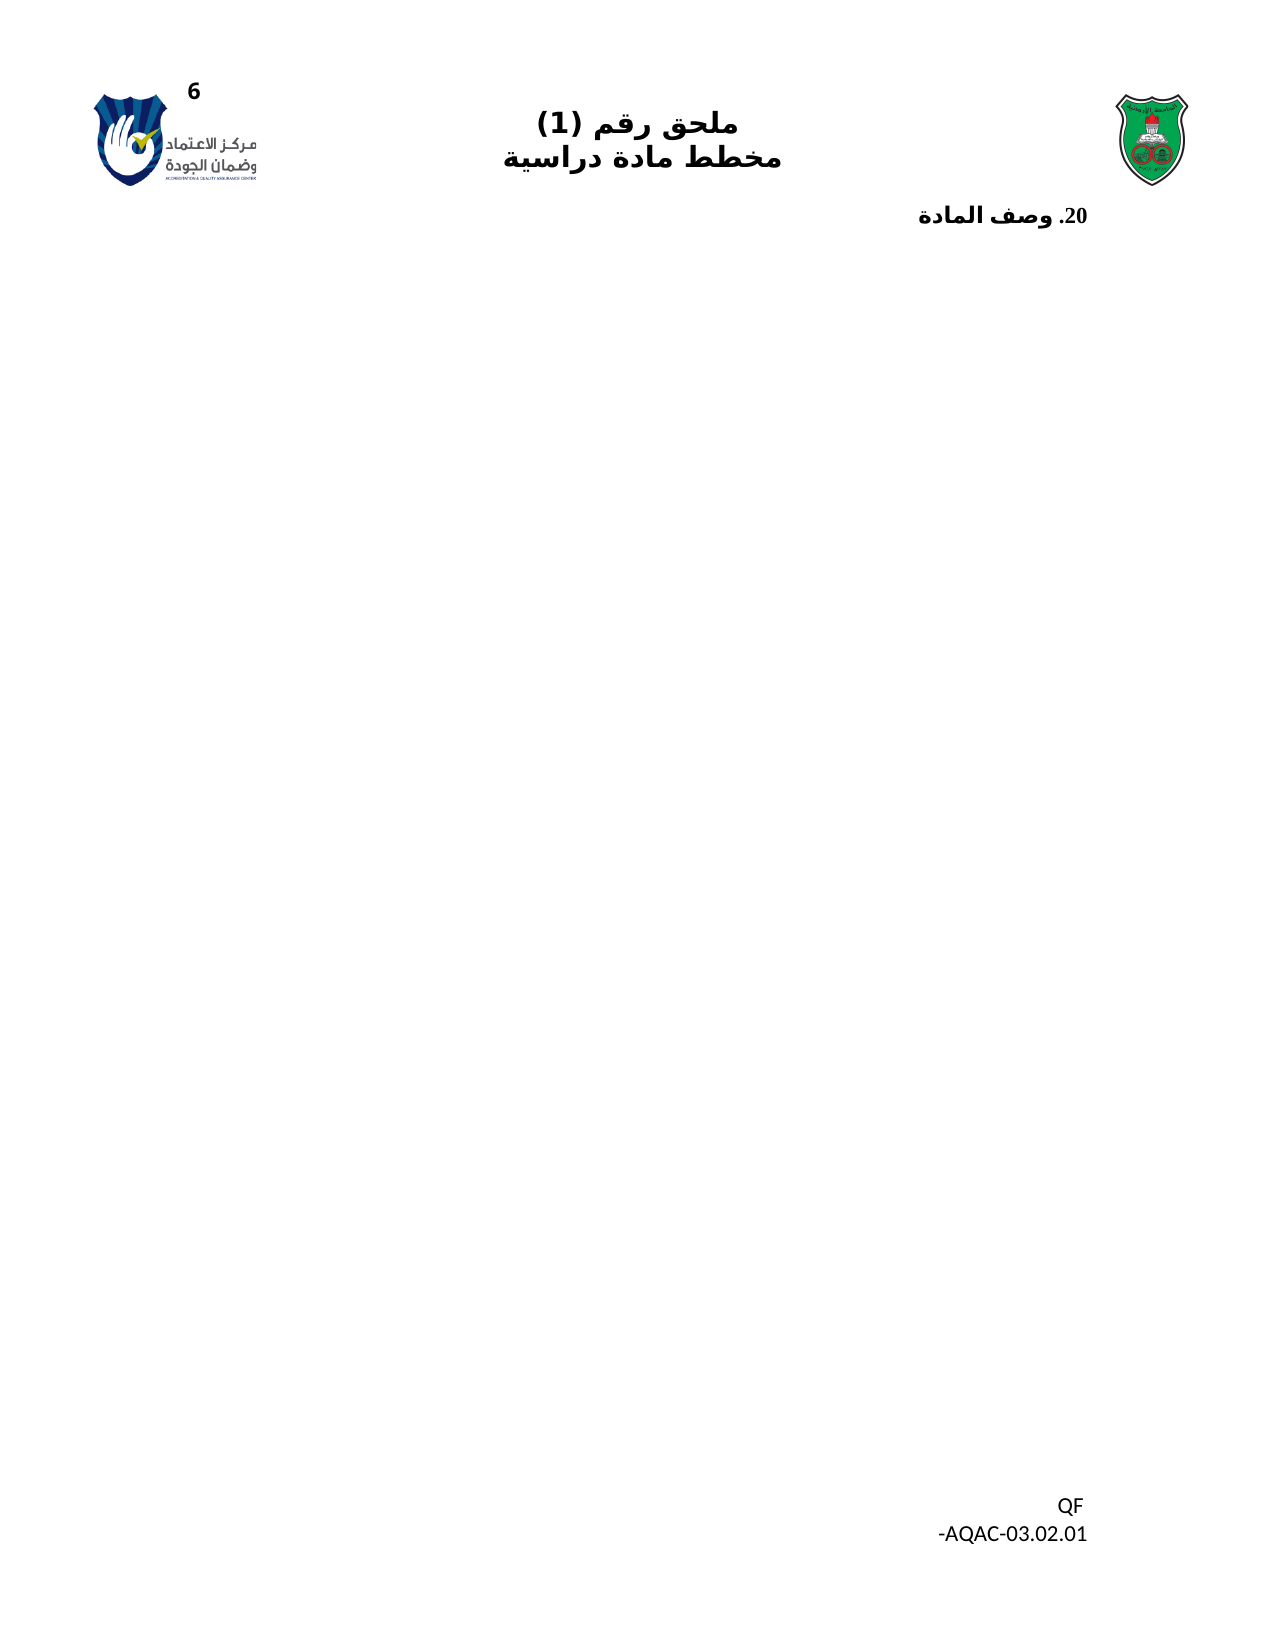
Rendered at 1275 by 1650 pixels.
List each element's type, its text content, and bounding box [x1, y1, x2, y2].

subtitle 20. وصف المادة [187, 202, 1087, 228]
picture [93, 94, 257, 186]
picture [1115, 94, 1189, 186]
